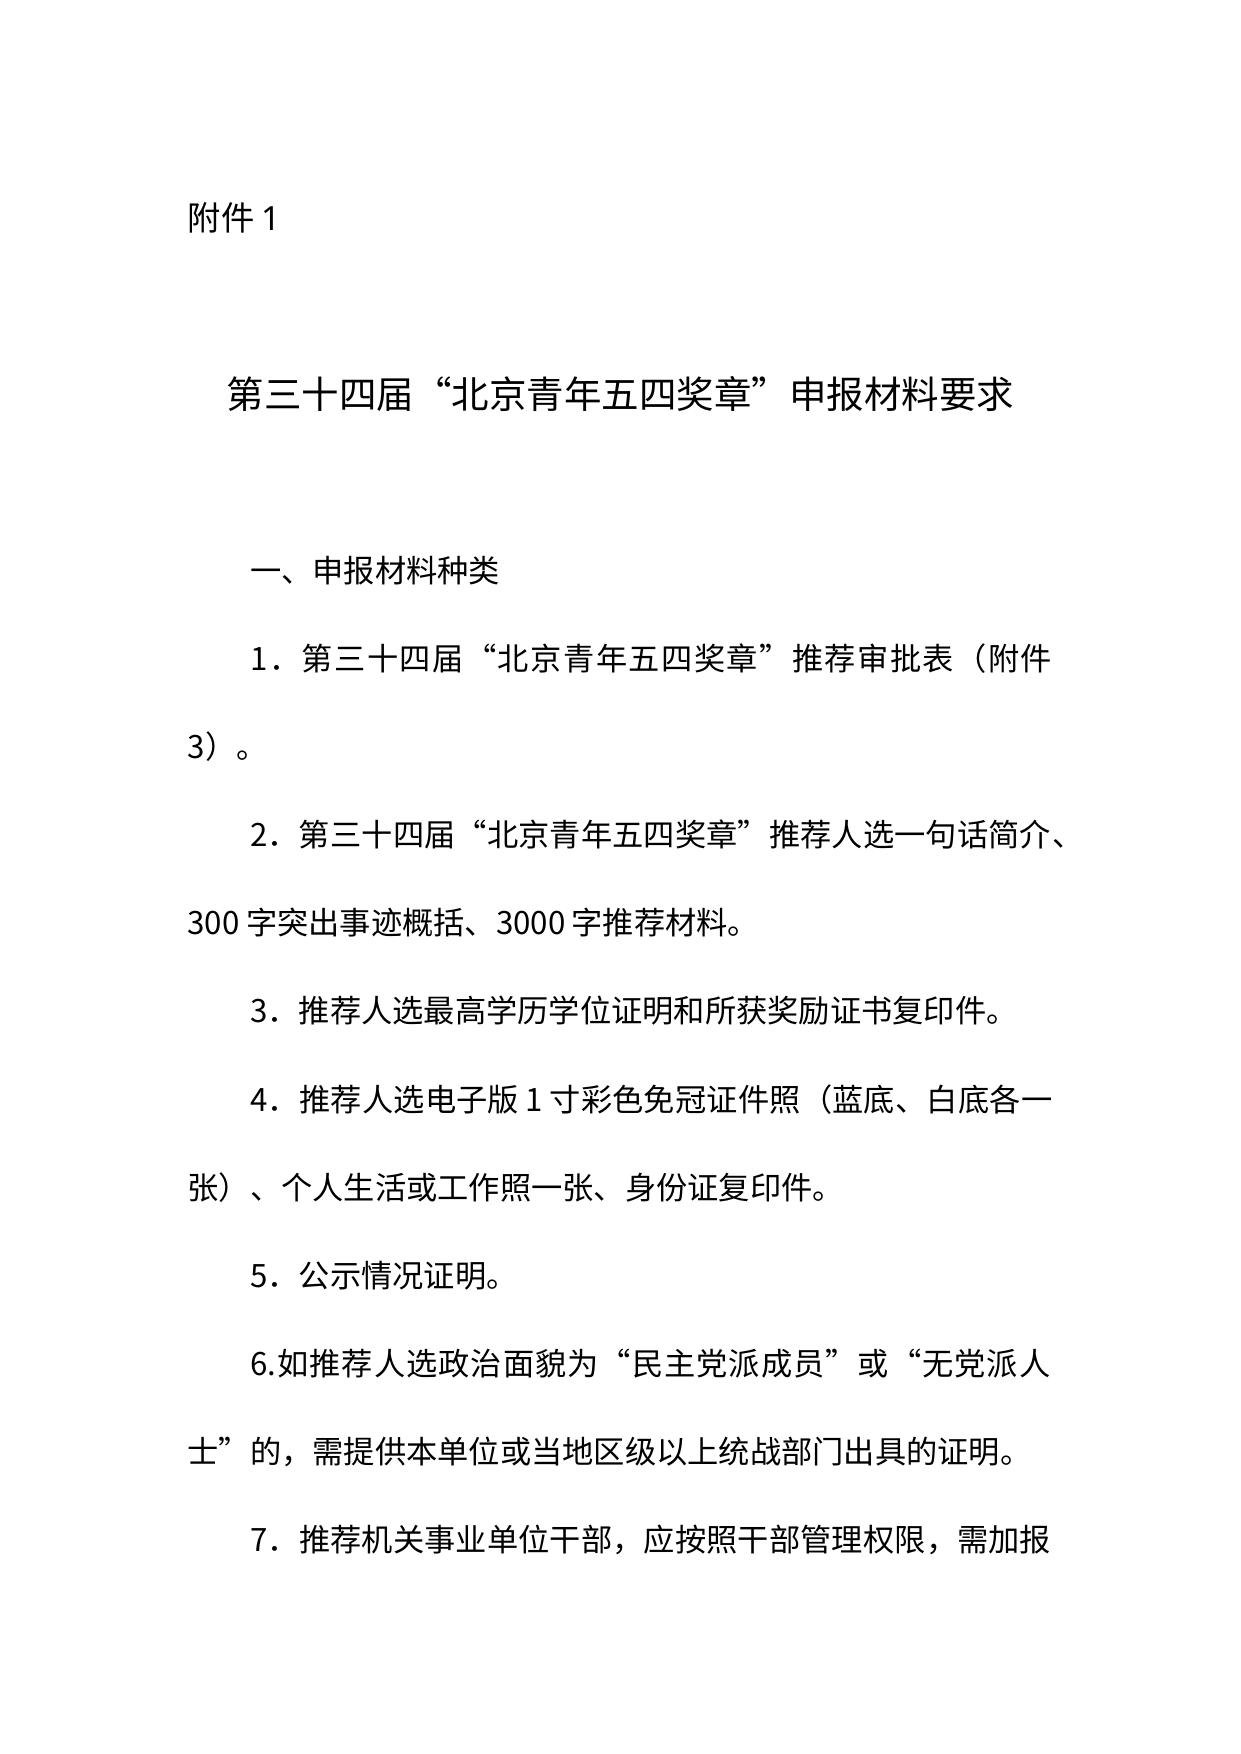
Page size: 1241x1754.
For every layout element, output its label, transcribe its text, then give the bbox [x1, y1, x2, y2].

text 3．推荐人选最高学历学位证明和所获奖励证书复印件。 [187, 965, 1053, 1053]
text 2．第三十四届“北京青年五四奖章”推荐人选一句话简介、300字突出事迹概括、3000字推荐材料。 [187, 789, 1053, 965]
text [187, 1494, 1053, 1582]
text 1．第三十四届“北京青年五四奖章”推荐审批表（附件3）。 [187, 613, 1053, 789]
text 5．公示情况证明。 [187, 1229, 1053, 1318]
text 4．推荐人选电子版1寸彩色免冠证件照（蓝底、白底各一张）、个人生活或工作照一张、身份证复印件。 [187, 1053, 1053, 1229]
text 6.如推荐人选政治面貌为“民主党派成员”或“无党派人士”的，需提供本单位或当地区级以上统战部门出具的证明。 [187, 1318, 1053, 1494]
text 第三十四届“北京青年五四奖章”申报材料要求 [187, 348, 1053, 436]
text 附件1 [187, 172, 1053, 260]
text 一、申报材料种类 [187, 524, 1053, 613]
